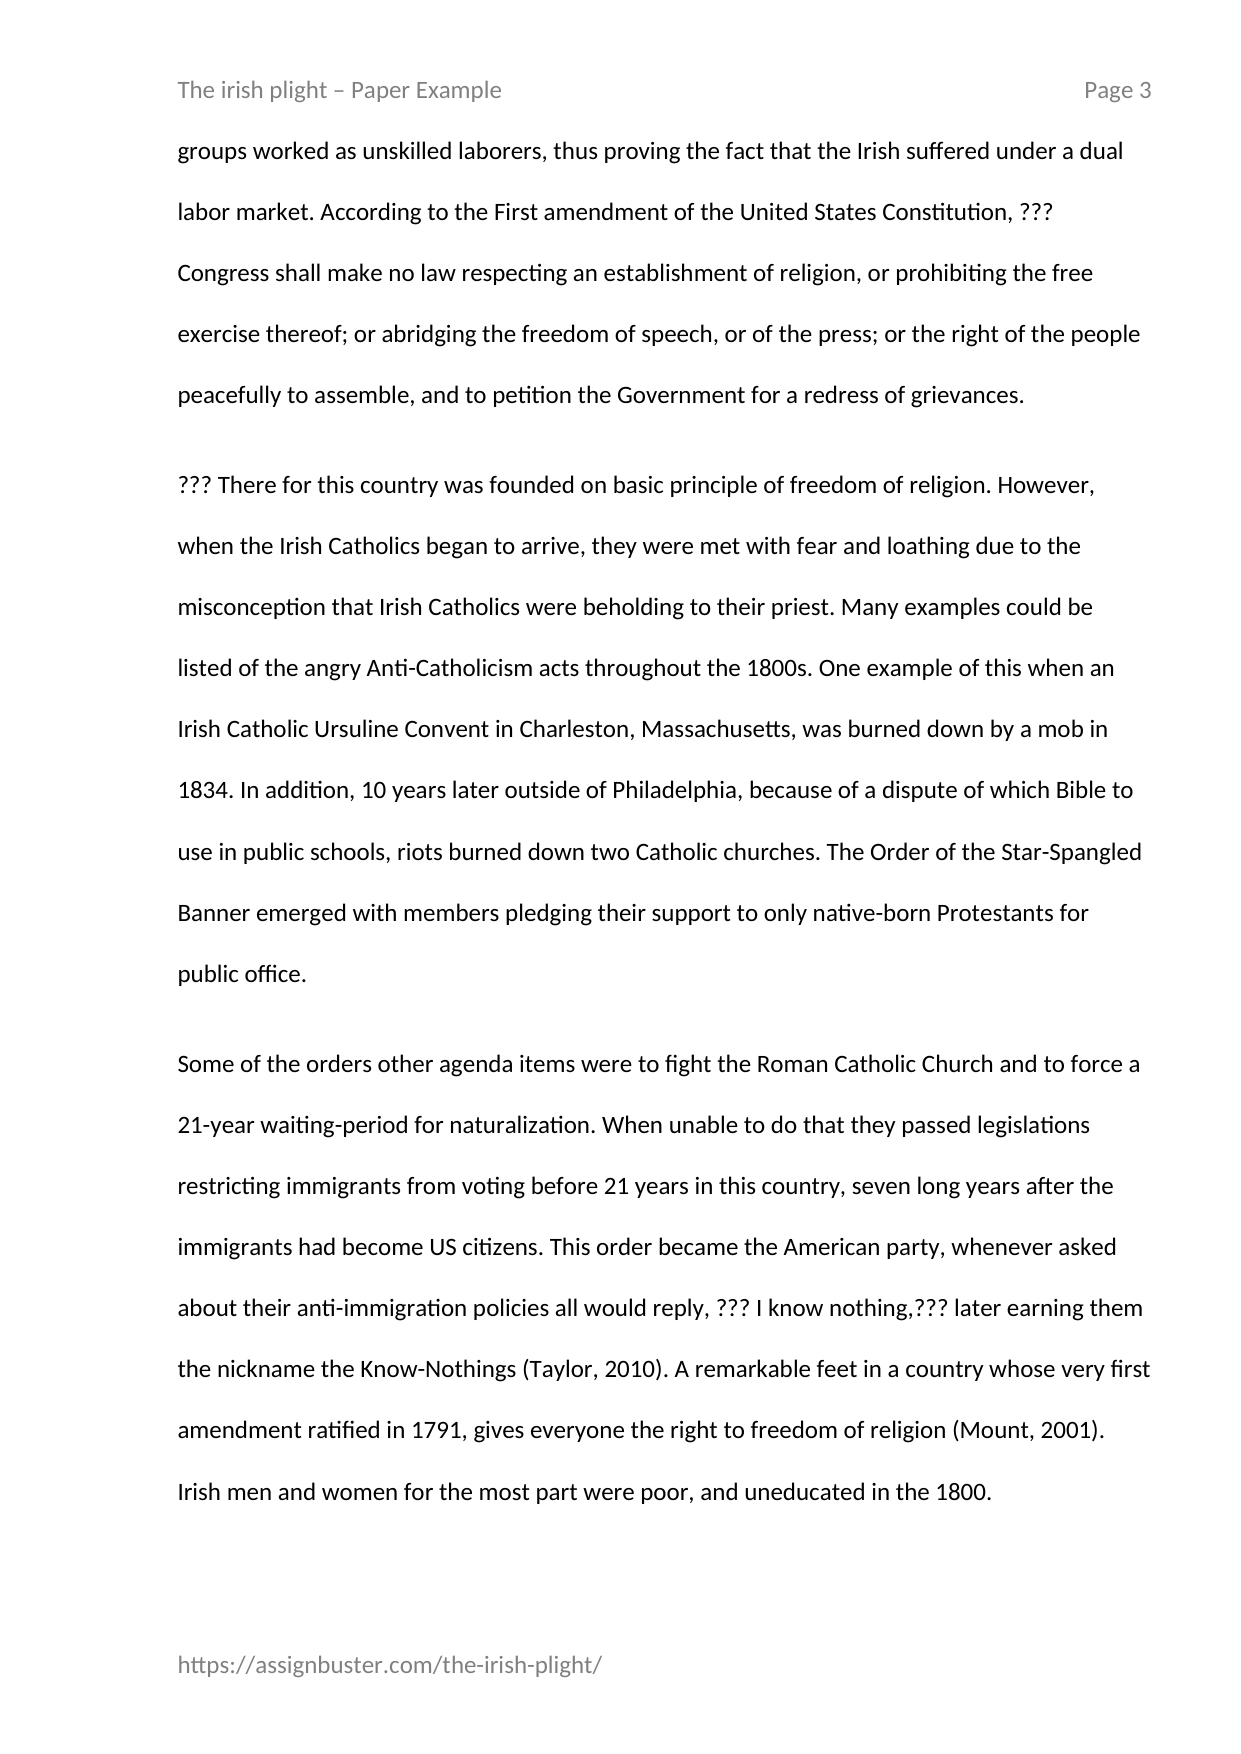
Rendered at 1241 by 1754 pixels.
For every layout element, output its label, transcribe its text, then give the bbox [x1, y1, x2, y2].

text Some of the orders other agenda items were to fight the Roman Catholic Church and to force a 21-year waiting-period for naturalization. When unable to do that they passed legislations restricting immigrants from voting before 21 years in this country, seven long years after the immigrants had become US citizens. This order became the American party, whenever asked about their anti-immigration policies all would reply, ??? I know nothing,??? later earning them the nickname the Know-Nothings (Taylor, 2010). A remarkable feet in a country whose very first amendment ratified in 1791, gives everyone the right to freedom of religion (Mount, 2001). Irish men and women for the most part were poor, and uneducated in the 1800. [177, 1048, 1152, 1506]
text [177, 135, 1152, 409]
text ??? There for this country was founded on basic principle of freedom of religion. However, when the Irish Catholics began to arrive, they were met with fear and loathing due to the misconception that Irish Catholics were beholding to their priest. Many examples could be listed of the angry Anti-Catholicism acts throughout the 1800s. One example of this when an Irish Catholic Ursuline Convent in Charleston, Massachusetts, was burned down by a mob in 1834. In addition, 10 years later outside of Philadelphia, because of a dispute of which Bible to use in public schools, riots burned down two Catholic churches. The Order of the Star-Spangled Banner emerged with members pledging their support to only native-born Protestants for public office. [177, 469, 1152, 988]
